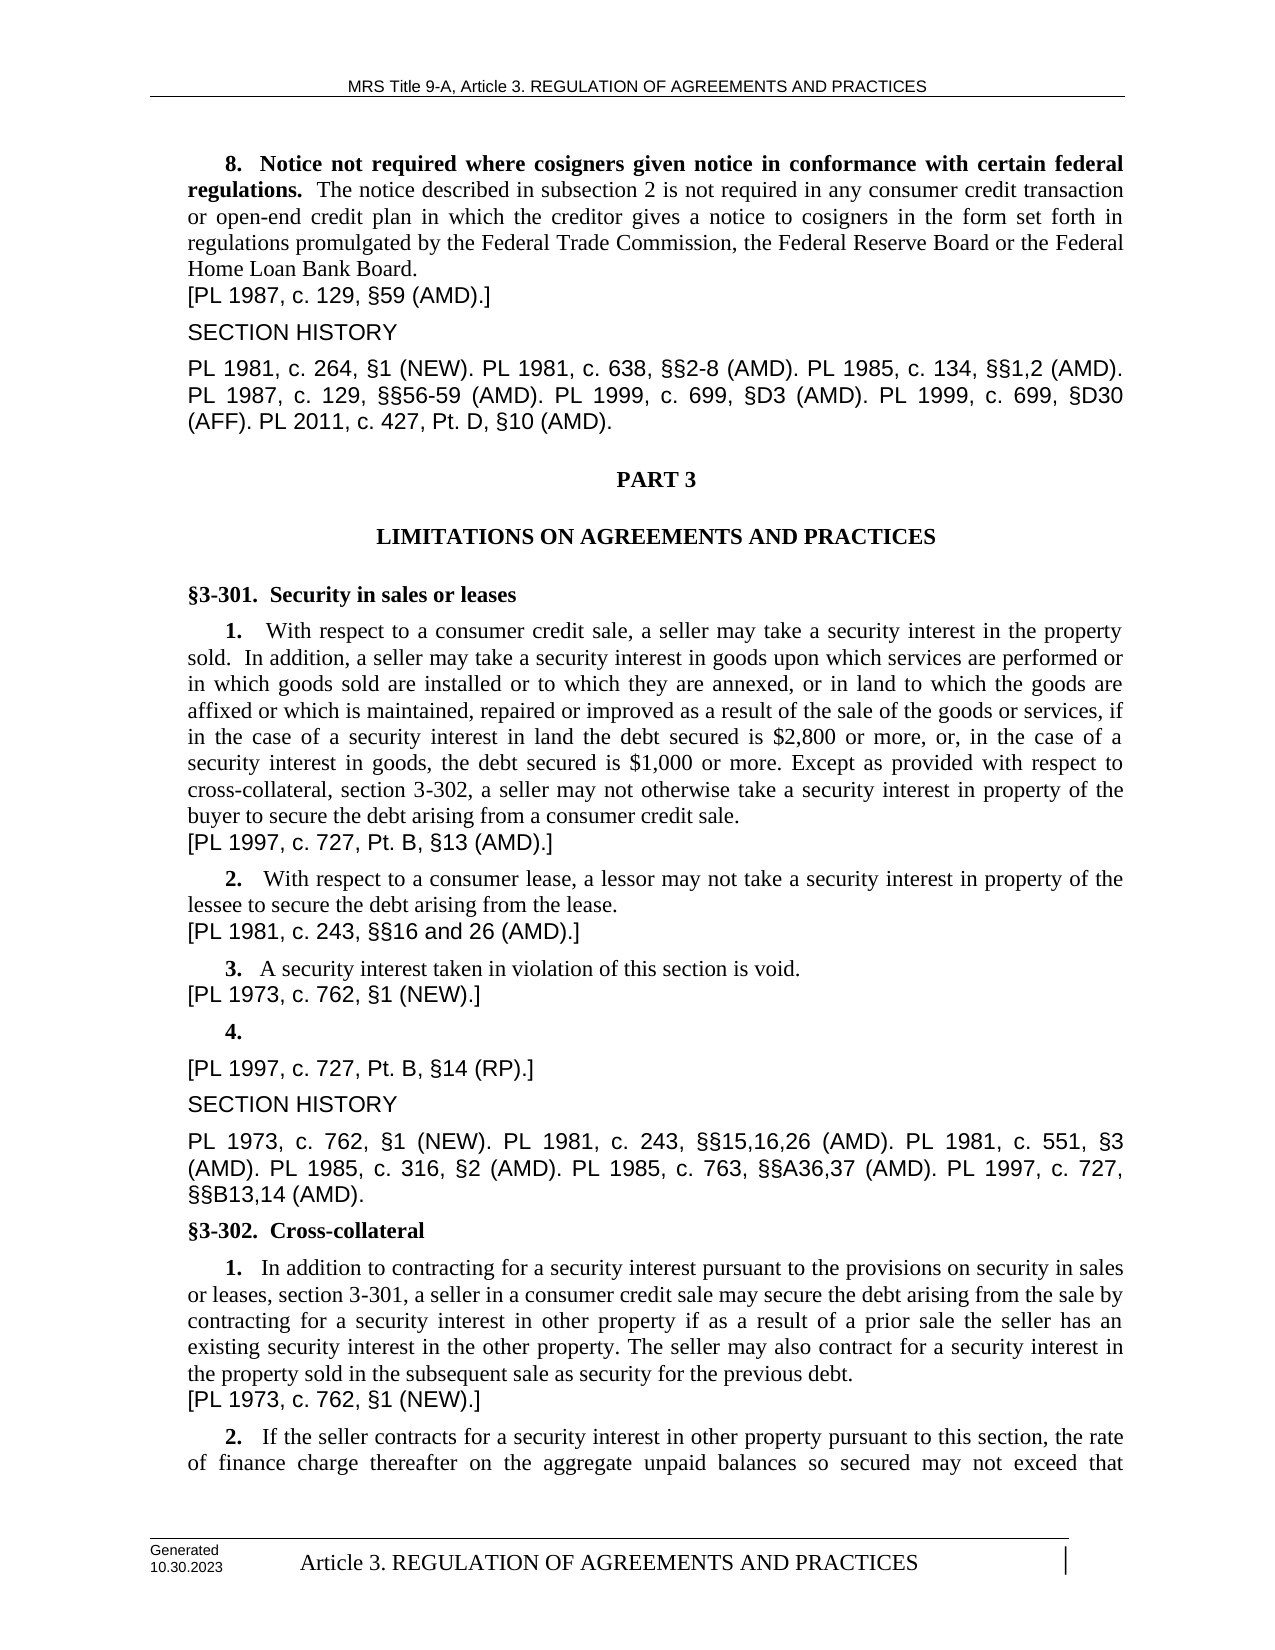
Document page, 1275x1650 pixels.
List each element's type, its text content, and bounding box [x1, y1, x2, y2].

text SECTION HISTORY [187, 318, 1125, 345]
text [PL 1997, c. 727, Pt. B, §14 (RP).] [187, 1054, 1125, 1081]
text §3-302. Cross-collateral [187, 1218, 1125, 1244]
text 1. In addition to contracting for a security interest pursuant to the provisions on security in sales or leases, section 3‑301, a seller in a consumer credit sale may secure the debt arising from the sale by contracting for a security interest in other property if as a result of a prior sale the seller has an existing security interest in the other property. The seller may also contract for a security interest in the property sold in the subsequent sale as security for the previous debt. [187, 1254, 1125, 1386]
text PL 1973, c. 762, §1 (NEW). PL 1981, c. 243, §§15,16,26 (AMD). PL 1981, c. 551, §3 (AMD). PL 1985, c. 316, §2 (AMD). PL 1985, c. 763, §§A36,37 (AMD). PL 1997, c. 727, §§B13,14 (AMD). [187, 1128, 1125, 1207]
text [PL 1973, c. 762, §1 (NEW).] [187, 981, 1125, 1007]
text 3. A security interest taken in violation of this section is void. [187, 955, 1125, 981]
text [PL 1981, c. 243, §§16 and 26 (AMD).] [187, 918, 1125, 944]
text SECTION HISTORY [187, 1091, 1125, 1118]
text [PL 1997, c. 727, Pt. B, §13 (AMD).] [187, 828, 1125, 855]
text [PL 1973, c. 762, §1 (NEW).] [187, 1386, 1125, 1412]
text [PL 1987, c. 129, §59 (AMD).] [187, 282, 1125, 308]
text LIMITATIONS ON AGREEMENTS AND PRACTICES [187, 523, 1125, 549]
text 8. Notice not required where cosigners given notice in conformance with certain federal regulations. The notice described in subsection 2 is not required in any consumer credit transaction or open-end credit plan in which the creditor gives a notice to cosigners in the form set forth in regulations promulgated by the Federal Trade Commission, the Federal Reserve Board or the Federal Home Loan Bank Board. [187, 150, 1125, 282]
text §3-301. Security in sales or leases [187, 581, 1125, 607]
text 2. With respect to a consumer lease, a lessor may not take a security interest in property of the lessee to secure the debt arising from the lease. [187, 865, 1125, 918]
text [187, 1423, 1125, 1476]
text 4. [187, 1018, 1125, 1044]
text 1. With respect to a consumer credit sale, a seller may take a security interest in the property sold. In addition, a seller may take a security interest in goods upon which services are performed or in which goods sold are installed or to which they are annexed, or in land to which the goods are affixed or which is maintained, repaired or improved as a result of the sale of the goods or services, if in the case of a security interest in land the debt secured is $2,800 or more, or, in the case of a security interest in goods, the debt secured is $1,000 or more. Except as provided with respect to cross-collateral, section 3‑302, a seller may not otherwise take a security interest in property of the buyer to secure the debt arising from a consumer credit sale. [187, 618, 1125, 828]
text PART 3 [187, 466, 1125, 492]
text PL 1981, c. 264, §1 (NEW). PL 1981, c. 638, §§2-8 (AMD). PL 1985, c. 134, §§1,2 (AMD). PL 1987, c. 129, §§56-59 (AMD). PL 1999, c. 699, §D3 (AMD). PL 1999, c. 699, §D30 (AFF). PL 2011, c. 427, Pt. D, §10 (AMD). [187, 355, 1125, 434]
